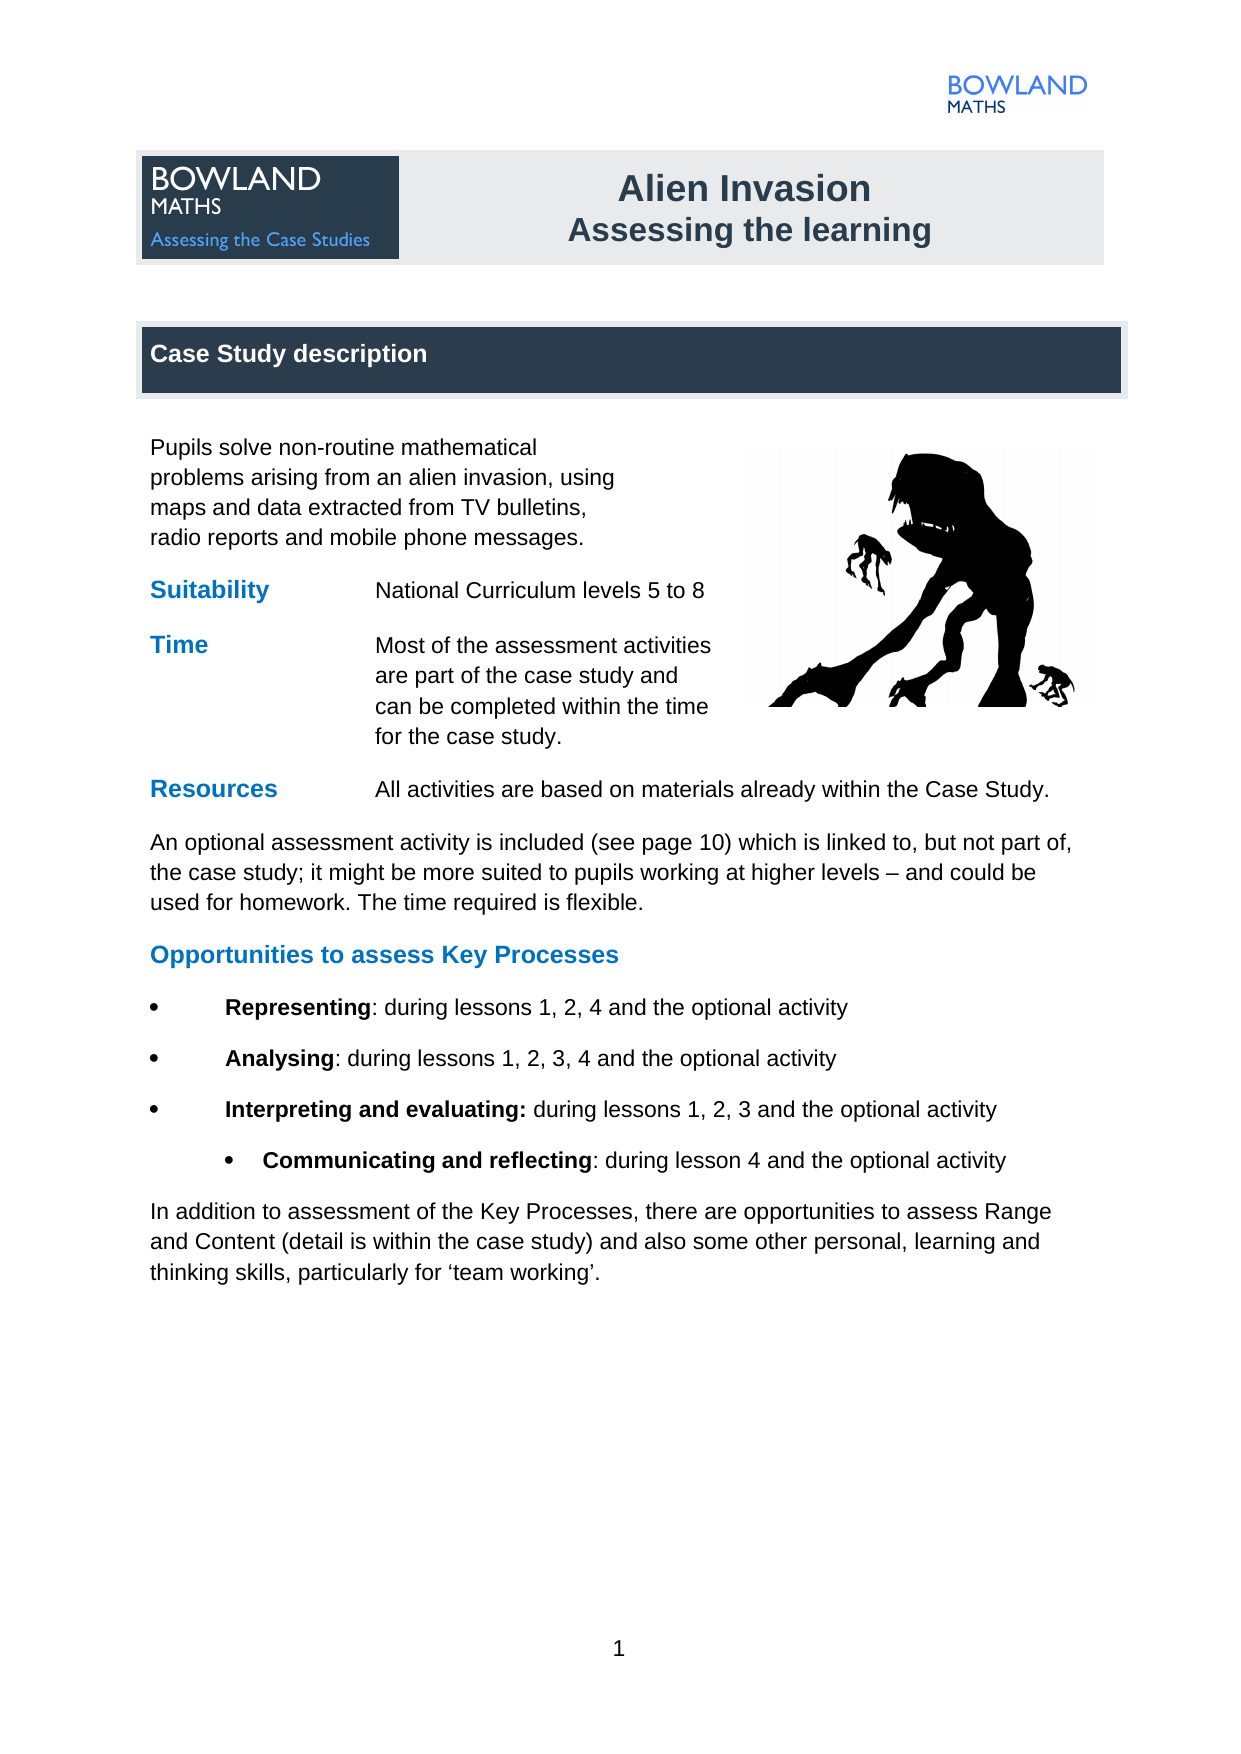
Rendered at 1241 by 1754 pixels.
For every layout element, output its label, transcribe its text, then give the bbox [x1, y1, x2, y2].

table_header Alien Invasion Assessing the learning [399, 156, 1098, 259]
text Time Most of the assessment activities are part of the case study and can be completed within the time for the case study. [150, 630, 713, 749]
list Interpreting and evaluating: during lessons 1, 2, 3 and the optional activity [150, 1096, 1087, 1122]
text Pupils solve non-routine mathematical problems arising from an alien invasion, using maps and data extracted from TV bulletins, radio reports and mobile phone messages. [150, 434, 629, 551]
text Suitability National Curriculum levels 5 to 8 [150, 575, 724, 604]
list Analysing: during lessons 1, 2, 3, 4 and the optional activity [150, 1045, 1087, 1071]
table_header Case Study description [142, 327, 1121, 393]
list Communicating and reflecting: during lesson 4 and the optional activity [225, 1147, 1087, 1173]
list Representing: during lessons 1, 2, 4 and the optional activity [150, 994, 1087, 1020]
picture [142, 156, 380, 259]
text An optional assessment activity is included (see page 10) which is linked to, but not part of, the case study; it might be more suited to pupils working at higher levels – and could be used for homework. The time required is flexible. [150, 828, 1087, 915]
table_header [380, 156, 399, 259]
text In addition to assessment of the Key Processes, there are opportunities to assess Range and Content (detail is within the case study) and also some other personal, learning and thinking skills, particularly for ‘team working’. [150, 1198, 1087, 1285]
text Opportunities to assess Key Processes [150, 940, 1087, 969]
text Resources All activities are based on materials already within the Case Study. [150, 774, 1087, 803]
